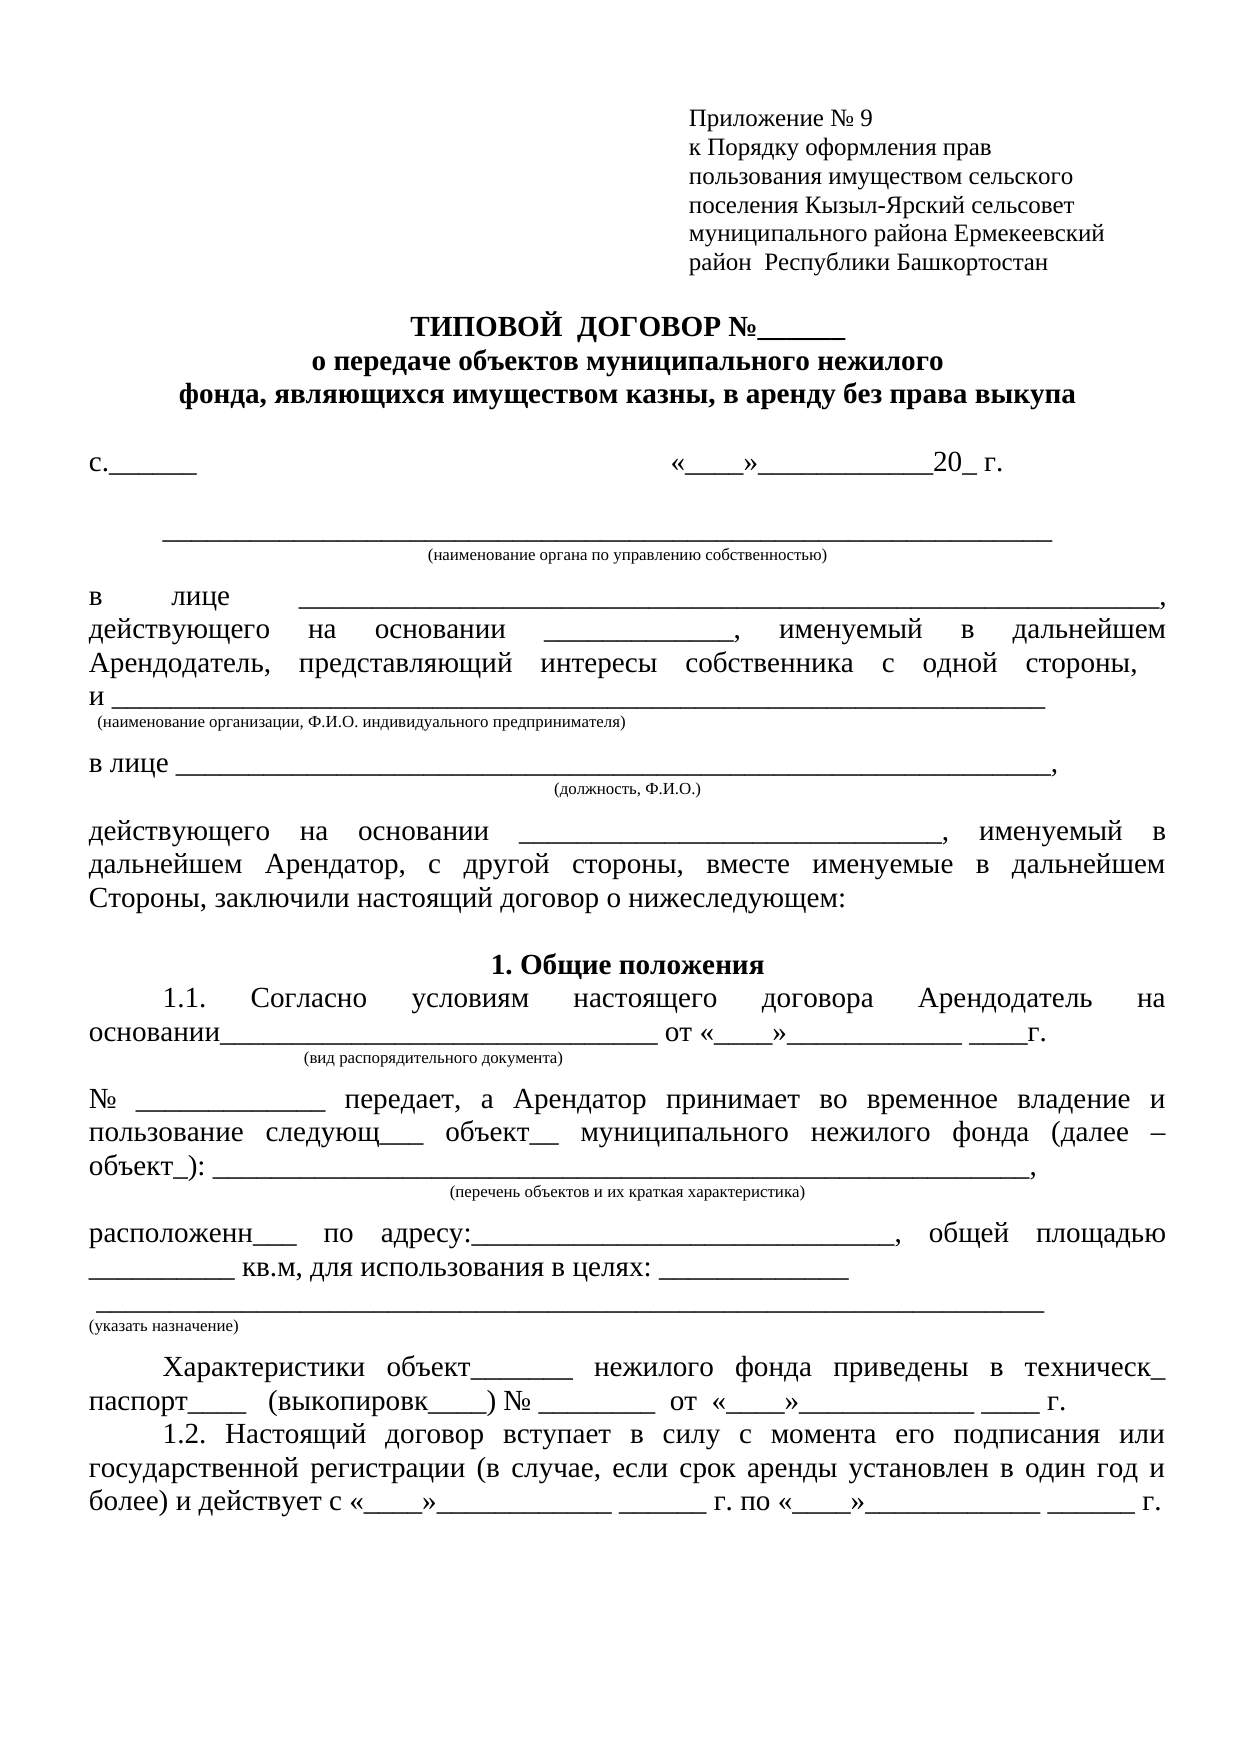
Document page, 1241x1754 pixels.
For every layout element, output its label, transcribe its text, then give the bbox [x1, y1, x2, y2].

text № _____________ передает, а Арендатор принимает во временное владение и пользование следующ___ объект__ муниципального нежилого фонда (далее – объект_): ________________________________________________________, [89, 1081, 1166, 1182]
text _____________________________________________________________ [89, 511, 1166, 544]
text расположенн___ по адресу:_____________________________, общей площадью __________ кв.м, для использования в целях: _____________ [89, 1215, 1166, 1282]
text с.______ «____»____________20_ г. [89, 444, 1166, 477]
text в лице ___________________________________________________________, действующего на основании _____________, именуемый в дальнейшем Арендодатель, представляющий интересы собственника с одной стороны, и ________________________________________________________________ [89, 578, 1166, 712]
text к Порядку оформления прав [689, 132, 1166, 161]
text _________________________________________________________________ [89, 1282, 1166, 1316]
text фонда, являющихся имуществом казны, в аренду без права выкупа [89, 377, 1166, 410]
text пользования имуществом сельского поселения Кызыл-Ярский сельсовет муниципального района Ермекеевский район Республики Башкортостан [689, 161, 1166, 276]
text (указать назначение) [89, 1316, 1166, 1349]
text Приложение № 9 [689, 103, 1166, 132]
text (наименование организации, Ф.И.О. индивидуального предпринимателя) [89, 712, 1166, 746]
text о передаче объектов муниципального нежилого [89, 343, 1166, 377]
text (наименование органа по управлению собственностью) [89, 544, 1166, 578]
text ТИПОВОЙ ДОГОВОР №______ [89, 309, 1166, 343]
text Характеристики объект_______ нежилого фонда приведены в техническ_ паспорт____ (выкопировк____) № ________ от «____»____________ ____ г. [89, 1349, 1166, 1416]
text в лице ____________________________________________________________, [89, 746, 1166, 779]
text (должность, Ф.И.О.) [89, 779, 1166, 813]
text 1. Общие положения [89, 947, 1166, 980]
text 1.1. Согласно условиям настоящего договора Арендодатель на основании______________________________ от «____»____________ ____г. [89, 980, 1166, 1047]
text (вид распорядительного документа) [89, 1047, 1166, 1081]
text (перечень объектов и их краткая характеристика) [89, 1182, 1166, 1215]
text 1.2. Настоящий договор вступает в силу с момента его подписания или государственной регистрации (в случае, если срок аренды установлен в один год и более) и действует с «____»____________ ______ г. по «____»____________ ______ г. [89, 1416, 1166, 1517]
text действующего на основании _____________________________, именуемый в дальнейшем Арендатор, с другой стороны, вместе именуемые в дальнейшем Стороны, заключили настоящий договор о нижеследующем: [89, 813, 1166, 913]
